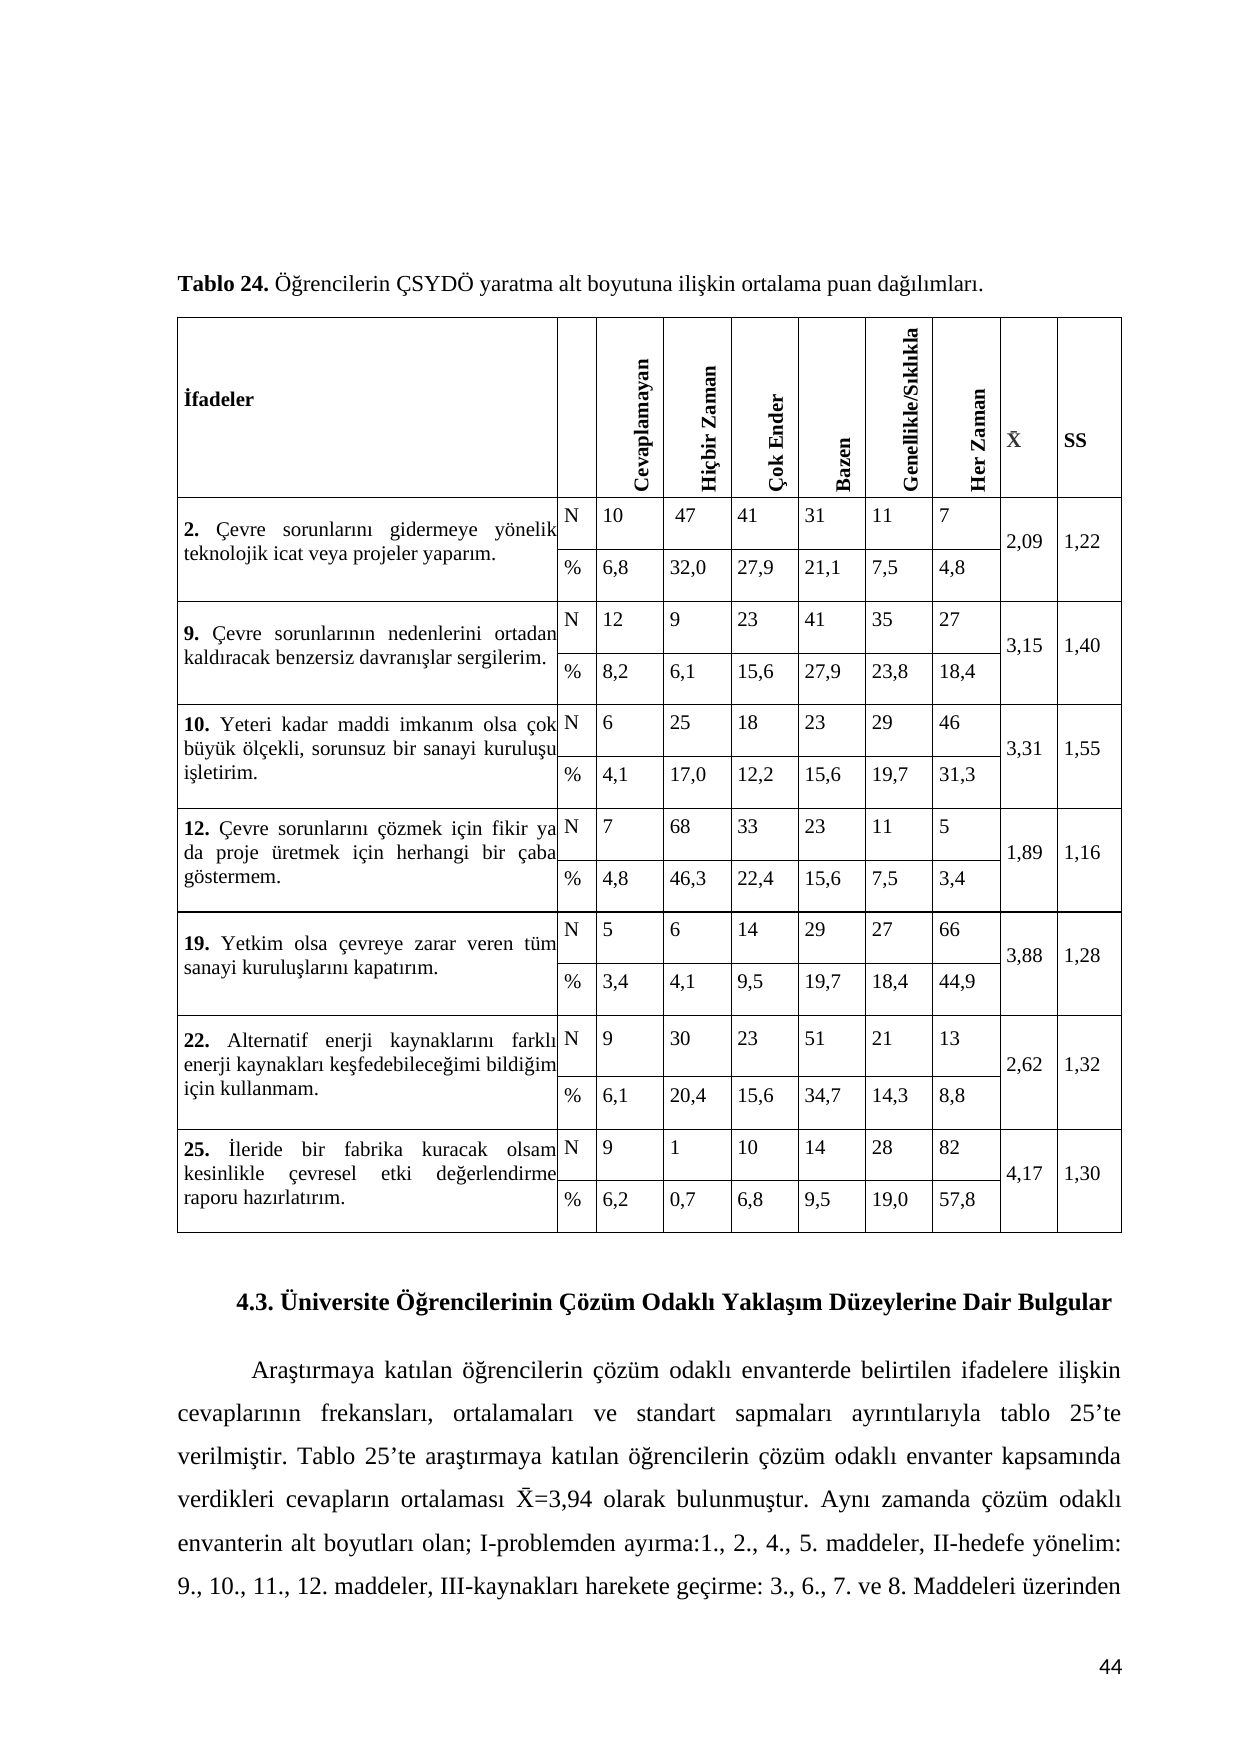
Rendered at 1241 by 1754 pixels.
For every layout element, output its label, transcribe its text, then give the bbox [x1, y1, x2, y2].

table_cell 27 [866, 913, 932, 963]
table_cell % [558, 1077, 596, 1129]
table_cell 1 [664, 1130, 731, 1180]
table_cell 6 [664, 913, 731, 963]
table_cell 10 [732, 1130, 798, 1180]
table_header Çok Ender [732, 318, 798, 497]
table_cell 14 [799, 1130, 865, 1180]
table_cell % [558, 654, 596, 704]
table_cell 44,9 [933, 964, 1000, 1015]
table_header X̄ [1001, 318, 1057, 497]
subtitle 4.3. Üniversite Öğrencilerinin Çözüm Odaklı Yaklaşım Düzeylerine Dair Bulgular [236, 1287, 1122, 1316]
table_cell 3,4 [933, 861, 1000, 911]
text Tablo 24. Öğrencilerin ÇSYDÖ yaratma alt boyutuna ilişkin ortalama puan dağılımları. [177, 270, 1122, 296]
table_header [558, 318, 596, 497]
table_cell 1,30 [1058, 1130, 1121, 1232]
table_cell N [558, 1130, 596, 1180]
table_cell 11 [866, 809, 932, 859]
table_cell 3,4 [597, 964, 663, 1015]
table_cell 9,5 [799, 1181, 865, 1232]
table_cell 1,22 [1058, 498, 1121, 601]
table_cell N [558, 602, 596, 652]
table_cell 17,0 [664, 757, 731, 808]
table_cell 82 [933, 1130, 1000, 1180]
table_cell 4,8 [597, 861, 663, 911]
table_cell 1,40 [1058, 602, 1121, 704]
table_cell 3,88 [1001, 913, 1057, 1015]
table_cell 19,0 [866, 1181, 932, 1232]
table_cell 7 [597, 809, 663, 859]
table_cell % [558, 964, 596, 1015]
table_cell 7,5 [866, 550, 932, 601]
table_header SS [1058, 318, 1121, 497]
table_cell 20,4 [664, 1077, 731, 1129]
table_cell 13 [933, 1016, 1000, 1076]
table_cell N [558, 705, 596, 756]
table_header Cevaplamayan [597, 318, 663, 497]
table_cell % [558, 1181, 596, 1232]
table_cell 29 [866, 705, 932, 756]
table_cell 1,32 [1058, 1016, 1121, 1129]
table_cell 22. Alternatif enerji kaynaklarını farklı enerji kaynakları keşfedebileceğimi bildiğim için kullanmam. [178, 1016, 557, 1129]
table_cell 12 [597, 602, 663, 652]
table_cell 4,17 [1001, 1130, 1057, 1232]
table_cell 35 [866, 602, 932, 652]
table_cell 34,7 [799, 1077, 865, 1129]
table_cell 10. Yeteri kadar maddi imkanım olsa çok büyük ölçekli, sorunsuz bir sanayi kuruluşu işletirim. [178, 705, 557, 808]
table_cell 10 [597, 498, 663, 549]
table_cell 31 [799, 498, 865, 549]
table_cell 4,8 [933, 550, 1000, 601]
table_cell % [558, 861, 596, 911]
table_cell 0,7 [664, 1181, 731, 1232]
table_cell N [558, 809, 596, 859]
table_cell 7,5 [866, 861, 932, 911]
table_cell 9 [664, 602, 731, 652]
table_cell 6 [597, 705, 663, 756]
table_cell 15,6 [732, 1077, 798, 1129]
table_cell 6,1 [597, 1077, 663, 1129]
table_cell 11 [866, 498, 932, 549]
table_cell 9 [597, 1130, 663, 1180]
table_cell 2,09 [1001, 498, 1057, 601]
table_cell 30 [664, 1016, 731, 1076]
table_cell 68 [664, 809, 731, 859]
table_cell 3,15 [1001, 602, 1057, 704]
table_cell 33 [732, 809, 798, 859]
table_cell 6,8 [597, 550, 663, 601]
table_header Genellikle/Sıklıkla [866, 318, 932, 497]
table_cell 1,16 [1058, 809, 1121, 911]
table_cell 23 [799, 705, 865, 756]
table_cell 14 [732, 913, 798, 963]
table_cell 28 [866, 1130, 932, 1180]
table_cell 4,1 [597, 757, 663, 808]
table_header Hiçbir Zaman [664, 318, 731, 497]
table_cell 5 [933, 809, 1000, 859]
table_header İfadeler [178, 318, 557, 497]
table_cell 9,5 [732, 964, 798, 1015]
table_cell 27,9 [799, 654, 865, 704]
table_cell 1,89 [1001, 809, 1057, 911]
table_cell 29 [799, 913, 865, 963]
table_cell 18,4 [866, 964, 932, 1015]
table_cell 27,9 [732, 550, 798, 601]
table_cell 6,2 [597, 1181, 663, 1232]
table_cell 5 [597, 913, 663, 963]
table_cell 66 [933, 913, 1000, 963]
table_cell 7 [933, 498, 1000, 549]
table_cell 23 [799, 809, 865, 859]
table_cell N [558, 1016, 596, 1076]
table_cell 21,1 [799, 550, 865, 601]
table_cell 15,6 [799, 861, 865, 911]
table_cell 23 [732, 1016, 798, 1076]
table_cell 32,0 [664, 550, 731, 601]
table_cell 31,3 [933, 757, 1000, 808]
table_cell 57,8 [933, 1181, 1000, 1232]
table_cell 2,62 [1001, 1016, 1057, 1129]
table_cell 18 [732, 705, 798, 756]
table_cell 23 [732, 602, 798, 652]
table_cell 4,1 [664, 964, 731, 1015]
table_cell 19,7 [866, 757, 932, 808]
table_cell 2. Çevre sorunlarını gidermeye yönelik teknolojik icat veya projeler yaparım. [178, 498, 557, 601]
table_cell 15,6 [732, 654, 798, 704]
table_cell % [558, 550, 596, 601]
table_cell 19. Yetkim olsa çevreye zarar veren tüm sanayi kuruluşlarını kapatırım. [178, 913, 557, 1015]
table_cell 41 [799, 602, 865, 652]
table_cell 14,3 [866, 1077, 932, 1129]
table_cell 25 [664, 705, 731, 756]
table_cell 27 [933, 602, 1000, 652]
table_cell 19,7 [799, 964, 865, 1015]
table_cell 18,4 [933, 654, 1000, 704]
table_cell 41 [732, 498, 798, 549]
table_cell 1,55 [1058, 705, 1121, 808]
table_cell N [558, 913, 596, 963]
table_cell 47 [664, 498, 731, 549]
table_cell 12. Çevre sorunlarını çözmek için fikir ya da proje üretmek için herhangi bir çaba göstermem. [178, 809, 557, 911]
table_cell 1,28 [1058, 913, 1121, 1015]
table_cell 51 [799, 1016, 865, 1076]
table_cell 46,3 [664, 861, 731, 911]
table_cell % [558, 757, 596, 808]
table_cell 6,8 [732, 1181, 798, 1232]
table_cell 8,8 [933, 1077, 1000, 1129]
table_cell 15,6 [799, 757, 865, 808]
table_cell N [558, 498, 596, 549]
table_cell 8,2 [597, 654, 663, 704]
table_cell 23,8 [866, 654, 932, 704]
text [177, 1355, 1122, 1599]
table_cell 9 [597, 1016, 663, 1076]
table_cell 12,2 [732, 757, 798, 808]
table_cell 25. İleride bir fabrika kuracak olsam kesinlikle çevresel etki değerlendirme raporu hazırlatırım. [178, 1130, 557, 1232]
table_cell 46 [933, 705, 1000, 756]
table_cell 3,31 [1001, 705, 1057, 808]
table_header Bazen [799, 318, 865, 497]
table_cell 22,4 [732, 861, 798, 911]
table_header Her Zaman [933, 318, 1000, 497]
table_cell 9. Çevre sorunlarının nedenlerini ortadan kaldıracak benzersiz davranışlar sergilerim. [178, 602, 557, 704]
table_cell 6,1 [664, 654, 731, 704]
table_cell 21 [866, 1016, 932, 1076]
